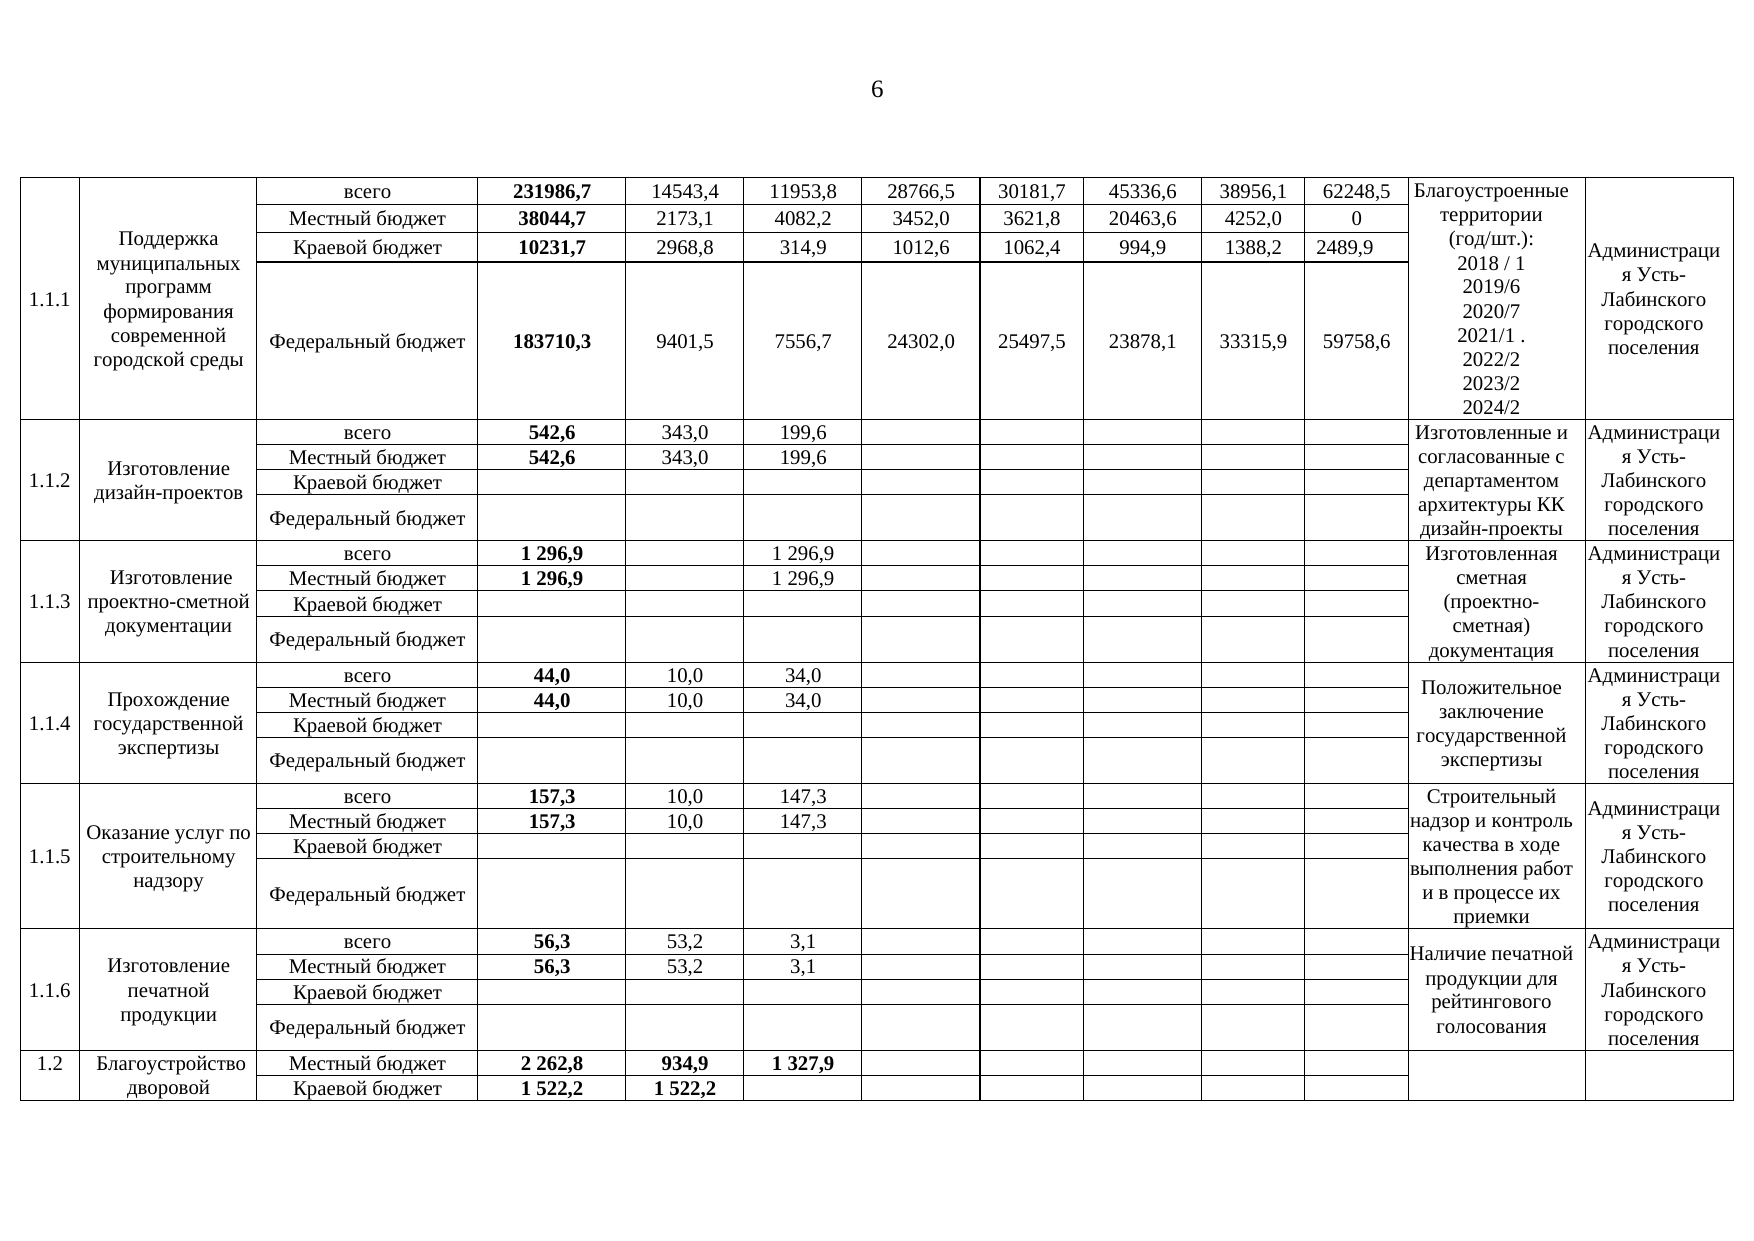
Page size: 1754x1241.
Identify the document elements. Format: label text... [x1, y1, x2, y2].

table_cell 147,3 [744, 809, 861, 833]
table_cell [478, 1005, 625, 1050]
table_cell 1.1.4 [21, 663, 79, 783]
table_cell Федеральный бюджет [257, 1005, 477, 1050]
table_cell [981, 1005, 1083, 1050]
table_cell [626, 980, 743, 1004]
table_cell [981, 541, 1083, 565]
table_cell [1202, 420, 1304, 444]
table_cell 994,9 [1084, 233, 1201, 261]
table_cell 25497,5 [981, 263, 1083, 419]
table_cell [1586, 929, 1733, 1050]
table_cell Строительный надзор и контроль качества в ходе выполнения работ и в процессе их приемки [1409, 784, 1585, 928]
table_cell Местный бюджет [257, 1051, 477, 1075]
table_cell [981, 929, 1083, 953]
table_cell 4252,0 [1202, 205, 1304, 232]
table_cell [1305, 809, 1408, 833]
table_cell [1305, 929, 1408, 953]
table_cell [1305, 1005, 1408, 1050]
table_cell [1084, 541, 1201, 565]
table_cell 34,0 [744, 688, 861, 712]
table_cell [1202, 929, 1304, 953]
table_cell [1202, 713, 1304, 737]
table_cell Администрация Усть-Лабинского городского поселения [1586, 178, 1733, 419]
table_cell 147,3 [744, 784, 861, 808]
table_cell Положительное заключение государственной экспертизы [1409, 663, 1585, 783]
table_cell [1202, 784, 1304, 808]
table_cell [626, 495, 743, 540]
table_cell 44,0 [478, 663, 625, 687]
table_cell 542,6 [478, 445, 625, 469]
table_cell 53,2 [626, 929, 743, 953]
table_cell 1.1.3 [21, 541, 79, 662]
table_cell [626, 713, 743, 737]
table_cell 11953,8 [744, 178, 861, 203]
table_cell [981, 420, 1083, 444]
table_cell 56,3 [478, 929, 625, 953]
table_cell Местный бюджет [257, 205, 477, 232]
table_cell [744, 713, 861, 737]
table_cell [862, 617, 979, 662]
table_cell [1305, 495, 1408, 540]
table_cell [981, 834, 1083, 858]
table_cell [862, 541, 979, 565]
table_cell 2968,8 [626, 233, 743, 261]
table_cell [862, 445, 979, 469]
table_cell Федеральный бюджет [257, 738, 477, 783]
table_cell [981, 809, 1083, 833]
table_cell [626, 834, 743, 858]
table_cell [862, 980, 979, 1004]
table_cell [862, 834, 979, 858]
table_cell [1084, 470, 1201, 494]
table_cell [478, 738, 625, 783]
table_cell [981, 591, 1083, 616]
table_cell 3621,8 [981, 205, 1083, 232]
table_cell Наличие печатной продукции для рейтингового голосования [1409, 929, 1585, 1050]
table_cell [862, 809, 979, 833]
table_cell [862, 713, 979, 737]
table_cell [626, 738, 743, 783]
table_cell [1202, 834, 1304, 858]
table_cell 199,6 [744, 420, 861, 444]
table_cell [1084, 784, 1201, 808]
table_cell [1305, 784, 1408, 808]
table_cell [1084, 859, 1201, 928]
table_cell 38956,1 [1202, 178, 1304, 203]
table_cell [1305, 541, 1408, 565]
table_cell 231986,7 [478, 178, 625, 203]
table_cell Федеральный бюджет [257, 617, 477, 662]
table_cell [1084, 617, 1201, 662]
table_cell [1202, 1076, 1304, 1100]
table_cell [744, 495, 861, 540]
table_cell 1 522,2 [626, 1076, 743, 1100]
table_cell Прохождение государственной экспертизы [80, 663, 256, 783]
table_cell Местный бюджет [257, 688, 477, 712]
table_cell Краевой бюджет [257, 713, 477, 737]
table_cell 59758,6 [1305, 263, 1408, 419]
table_cell 53,2 [626, 955, 743, 978]
table_cell [1084, 929, 1201, 953]
table_cell Местный бюджет [257, 445, 477, 469]
table_cell 2 262,8 [478, 1051, 625, 1075]
table_cell [744, 738, 861, 783]
table_cell Администрация Усть-Лабинского городского поселения [1586, 420, 1733, 540]
table_cell 1 296,9 [478, 541, 625, 565]
table_cell Изготовленные и согласованные с департаментом архитектуры КК дизайн-проекты [1409, 420, 1585, 540]
table_cell [1586, 1051, 1733, 1100]
table_cell [1202, 495, 1304, 540]
table_cell [981, 859, 1083, 928]
table_cell [1202, 591, 1304, 616]
table_cell [1202, 738, 1304, 783]
table_cell [1202, 1051, 1304, 1075]
table_cell [626, 1005, 743, 1050]
table_cell [981, 980, 1083, 1004]
table_cell [1305, 1051, 1408, 1075]
table_cell 3,1 [744, 929, 861, 953]
table_cell [1305, 445, 1408, 469]
table_cell [981, 1051, 1083, 1075]
table_cell [1409, 1051, 1585, 1100]
table_cell [1202, 445, 1304, 469]
table_cell 38044,7 [478, 205, 625, 232]
table_cell [478, 591, 625, 616]
table_cell [1305, 859, 1408, 928]
table_cell 9401,5 [626, 263, 743, 419]
table_cell [1305, 738, 1408, 783]
table_cell [981, 688, 1083, 712]
table_cell [1305, 1076, 1408, 1100]
table_cell [1084, 738, 1201, 783]
table_cell [744, 1005, 861, 1050]
table_cell [981, 738, 1083, 783]
table_cell Поддержка муниципальных программ формирования современной городской среды [80, 178, 256, 419]
table_cell [862, 929, 979, 953]
table_cell [862, 688, 979, 712]
table_cell 3452,0 [862, 205, 979, 232]
table_cell [744, 980, 861, 1004]
table_cell [1305, 470, 1408, 494]
table_cell [862, 566, 979, 590]
table_cell 343,0 [626, 420, 743, 444]
table_cell Местный бюджет [257, 955, 477, 978]
table_cell 1 327,9 [744, 1051, 861, 1075]
table_cell 1.1.6 [21, 929, 79, 1050]
table_cell 2173,1 [626, 205, 743, 232]
table_cell 10,0 [626, 663, 743, 687]
table_cell [1202, 470, 1304, 494]
table_cell [981, 617, 1083, 662]
table_cell всего [257, 420, 477, 444]
table_cell [1202, 541, 1304, 565]
table_cell 343,0 [626, 445, 743, 469]
table_cell [862, 591, 979, 616]
table_cell Федеральный бюджет [257, 263, 477, 419]
table_cell всего [257, 541, 477, 565]
table_cell [1084, 566, 1201, 590]
table_cell [626, 617, 743, 662]
table_cell 62248,5 [1305, 178, 1408, 203]
table_cell всего [257, 663, 477, 687]
table_cell [1202, 688, 1304, 712]
table_cell [1202, 566, 1304, 590]
table_cell [981, 566, 1083, 590]
table_cell [478, 980, 625, 1004]
table_cell [981, 470, 1083, 494]
table_cell всего [257, 929, 477, 953]
table_cell [1084, 1005, 1201, 1050]
table_cell Местный бюджет [257, 809, 477, 833]
table_cell [981, 495, 1083, 540]
table_cell 542,6 [478, 420, 625, 444]
table_cell 1012,6 [862, 233, 979, 261]
table_cell [478, 617, 625, 662]
table_cell [981, 955, 1083, 978]
table_cell 183710,3 [478, 263, 625, 419]
table_cell [862, 955, 979, 978]
table_cell 3,1 [744, 955, 861, 978]
table_cell [1084, 834, 1201, 858]
table_cell [862, 738, 979, 783]
table_cell 1 296,9 [744, 541, 861, 565]
table_cell 44,0 [478, 688, 625, 712]
table_cell 1.1.5 [21, 784, 79, 928]
table_cell [1202, 859, 1304, 928]
table_cell [626, 859, 743, 928]
table_cell [1202, 663, 1304, 687]
table_cell [478, 495, 625, 540]
table_cell [744, 591, 861, 616]
table_cell 1 296,9 [478, 566, 625, 590]
table_cell Администрация Усть-Лабинского городского поселения [1586, 663, 1733, 783]
table_cell [478, 713, 625, 737]
table_cell 30181,7 [981, 178, 1083, 203]
table_cell Краевой бюджет [257, 980, 477, 1004]
table_cell [1305, 566, 1408, 590]
table_cell всего [257, 178, 477, 203]
table_cell [626, 470, 743, 494]
table_cell [1305, 617, 1408, 662]
table_cell Местный бюджет [257, 566, 477, 590]
table_cell [1084, 688, 1201, 712]
table_cell 1.1.1 [21, 178, 79, 419]
table_cell [1305, 955, 1408, 978]
table_cell [1084, 1076, 1201, 1100]
table_cell 2489,9 [1305, 233, 1408, 261]
table_cell 10,0 [626, 688, 743, 712]
table_cell [1305, 688, 1408, 712]
table_cell [626, 591, 743, 616]
table_cell [1202, 955, 1304, 978]
table_cell 34,0 [744, 663, 861, 687]
table_cell 45336,6 [1084, 178, 1201, 203]
table_cell 33315,9 [1202, 263, 1304, 419]
table_cell [744, 834, 861, 858]
table_cell [1084, 495, 1201, 540]
table_cell 10,0 [626, 809, 743, 833]
table_cell [981, 713, 1083, 737]
table_cell [981, 663, 1083, 687]
table_cell 314,9 [744, 233, 861, 261]
table_cell 24302,0 [862, 263, 979, 419]
table_cell 0 [1305, 205, 1408, 232]
table_cell Краевой бюджет [257, 1076, 477, 1100]
table_cell [744, 1076, 861, 1100]
table_cell [1084, 955, 1201, 978]
table_cell [1305, 420, 1408, 444]
table_cell [981, 445, 1083, 469]
table_cell Благоустроенные территории (год/шт.): 2018 / 1 2019/6 2020/7 2021/1 . 2022/2 2023/2 2024/2 [1409, 178, 1585, 419]
table_cell [1084, 809, 1201, 833]
table_cell Краевой бюджет [257, 233, 477, 261]
table_cell 199,6 [744, 445, 861, 469]
table_cell [1202, 1005, 1304, 1050]
table_cell Администрация Усть-Лабинского городского поселения [1586, 784, 1733, 928]
table_cell [1084, 713, 1201, 737]
table_cell 934,9 [626, 1051, 743, 1075]
table_cell Краевой бюджет [257, 834, 477, 858]
table_cell [862, 663, 979, 687]
table_cell Благоустройство дворовой территории [80, 1051, 256, 1100]
table_cell [862, 1005, 979, 1050]
table_cell [1084, 591, 1201, 616]
table_cell Изготовленная сметная (проектно-сметная) документация [1409, 541, 1585, 662]
table_cell 1388,2 [1202, 233, 1304, 261]
table_cell [744, 470, 861, 494]
table_cell [1202, 617, 1304, 662]
table_cell [478, 834, 625, 858]
table_cell [1305, 591, 1408, 616]
table_cell [1084, 980, 1201, 1004]
table_cell Изготовление печатной продукции [80, 929, 256, 1050]
table_cell [862, 1076, 979, 1100]
table_cell 56,3 [478, 955, 625, 978]
table_cell [744, 859, 861, 928]
table_cell [626, 566, 743, 590]
table_cell 157,3 [478, 784, 625, 808]
table_cell Изготовление дизайн-проектов [80, 420, 256, 540]
table_cell 1 522,2 [478, 1076, 625, 1100]
table_cell [1084, 420, 1201, 444]
table_cell [626, 541, 743, 565]
table_cell [1305, 713, 1408, 737]
table_cell [1202, 809, 1304, 833]
table_cell 4082,2 [744, 205, 861, 232]
table_cell [862, 784, 979, 808]
table_cell 14543,4 [626, 178, 743, 203]
table_cell [1202, 980, 1304, 1004]
table_cell 157,3 [478, 809, 625, 833]
table_cell [744, 617, 861, 662]
table_cell [981, 784, 1083, 808]
table_cell 1.1.2 [21, 420, 79, 540]
table_cell Федеральный бюджет [257, 859, 477, 928]
table_cell [1084, 445, 1201, 469]
table_cell Федеральный бюджет [257, 495, 477, 540]
table_cell Оказание услуг по строительному надзору [80, 784, 256, 928]
table_cell 10,0 [626, 784, 743, 808]
table_cell [981, 1076, 1083, 1100]
table_cell [862, 859, 979, 928]
table_cell 20463,6 [1084, 205, 1201, 232]
table_cell 10231,7 [478, 233, 625, 261]
table_cell [862, 470, 979, 494]
table_cell 28766,5 [862, 178, 979, 203]
table_cell [1084, 1051, 1201, 1075]
table_cell Изготовление проектно-сметной документации [80, 541, 256, 662]
table_cell Администрация Усть-Лабинского городского поселения [1586, 541, 1733, 662]
table_cell [862, 495, 979, 540]
table_cell [478, 470, 625, 494]
table_cell 1.2 [21, 1051, 79, 1100]
table_cell [1305, 980, 1408, 1004]
table_cell Краевой бюджет [257, 591, 477, 616]
table_cell Краевой бюджет [257, 470, 477, 494]
table_cell 1062,4 [981, 233, 1083, 261]
table_cell всего [257, 784, 477, 808]
table_cell [1305, 663, 1408, 687]
table_cell 7556,7 [744, 263, 861, 419]
table_cell [862, 420, 979, 444]
table_cell [478, 859, 625, 928]
table_cell [862, 1051, 979, 1075]
table_cell [1084, 663, 1201, 687]
table_cell 1 296,9 [744, 566, 861, 590]
table_cell 23878,1 [1084, 263, 1201, 419]
table_cell [1305, 834, 1408, 858]
